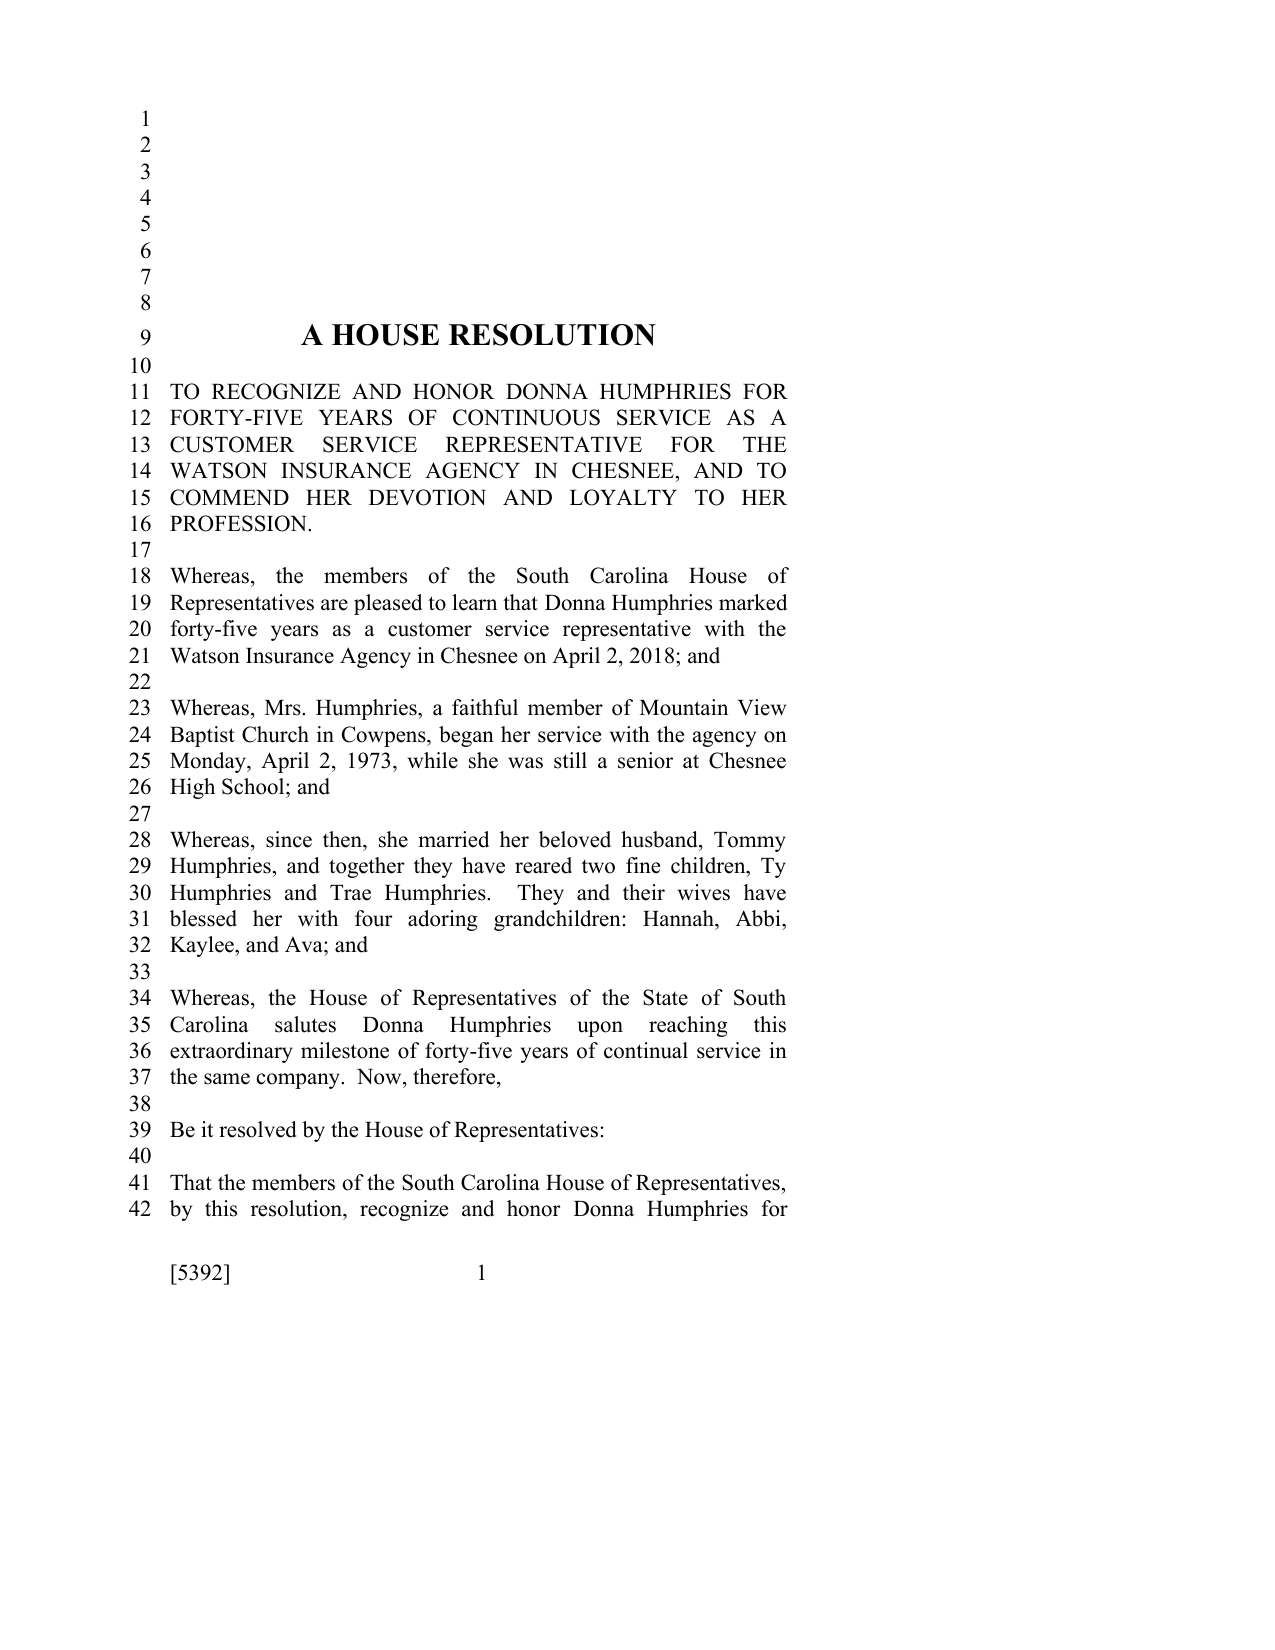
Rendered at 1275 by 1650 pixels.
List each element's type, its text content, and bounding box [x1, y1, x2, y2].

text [169, 1169, 787, 1221]
text TO RECOGNIZE AND HONOR DONNA HUMPHRIES FOR FORTY-FIVE YEARS OF CONTINUOUS SERVICE AS A CUSTOMER SERVICE REPRESENTATIVE FOR THE WATSON INSURANCE AGENCY IN CHESNEE, AND TO COMMEND HER DEVOTION AND LOYALTY TO HER PROFESSION. [169, 378, 787, 536]
text A HOUSE RESOLUTION [169, 316, 787, 352]
text Be it resolved by the House of Representatives: [169, 1116, 787, 1142]
text Whereas, Mrs. Humphries, a faithful member of Mountain View Baptist Church in Cowpens, began her service with the agency on Monday, April 2, 1973, while she was still a senior at Chesnee High School; and [169, 694, 787, 800]
text Whereas, since then, she married her beloved husband, Tommy Humphries, and together they have reared two fine children, Ty Humphries and Trae Humphries. They and their wives have blessed her with four adoring grandchildren: Hannah, Abbi, Kaylee, and Ava; and [169, 826, 787, 958]
text Whereas, the members of the South Carolina House of Representatives are pleased to learn that Donna Humphries marked forty-five years as a customer service representative with the Watson Insurance Agency in Chesnee on April 2, 2018; and [169, 563, 787, 668]
text Whereas, the House of Representatives of the State of South Carolina salutes Donna Humphries upon reaching this extraordinary milestone of forty-five years of continual service in the same company. Now, therefore, [169, 984, 787, 1090]
